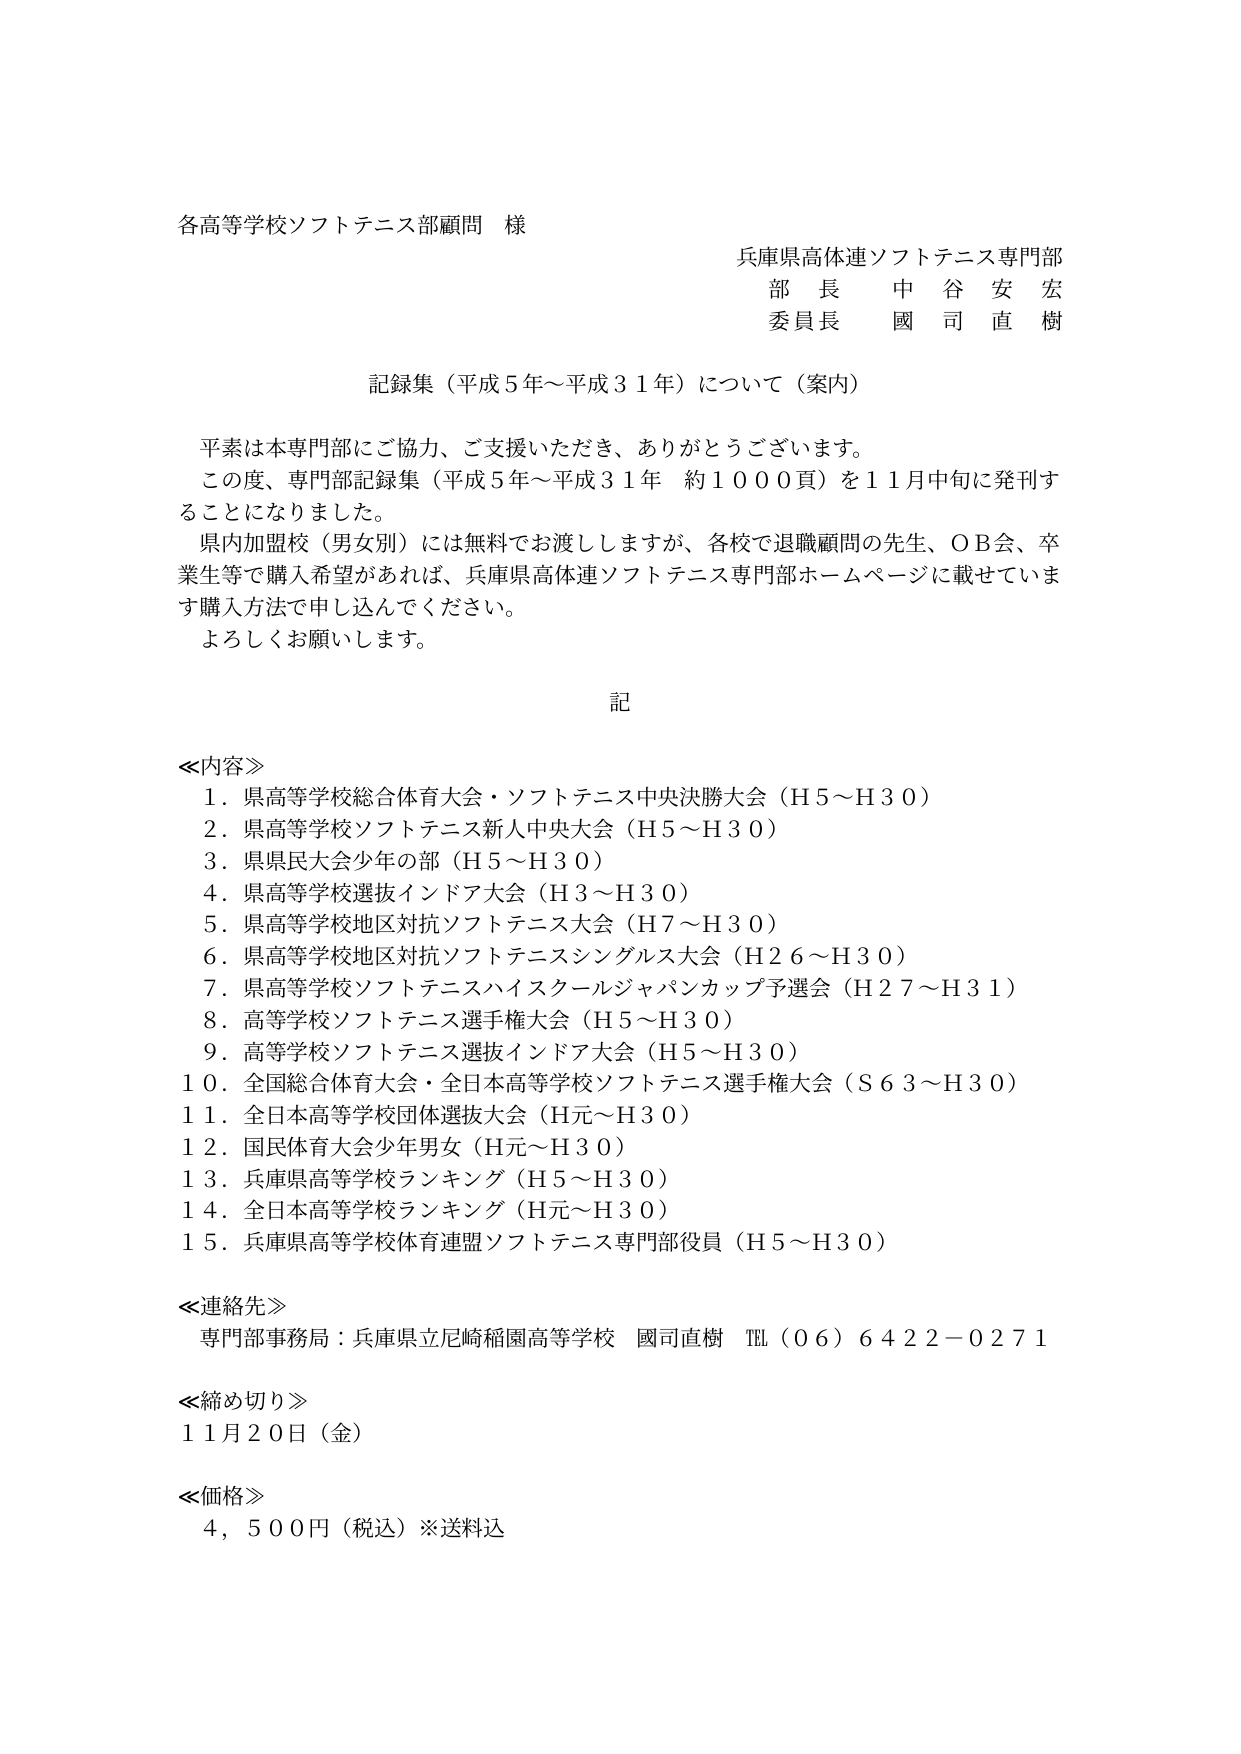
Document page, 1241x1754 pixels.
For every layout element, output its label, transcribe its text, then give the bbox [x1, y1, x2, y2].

text １３．兵庫県高等学校ランキング（Ｈ５～Ｈ３０） [177, 1162, 1063, 1193]
text １５．兵庫県高等学校体育連盟ソフトテニス専門部役員（Ｈ５～Ｈ３０） [177, 1225, 1063, 1257]
text 部 長 中 谷 安 宏 [177, 272, 1063, 304]
text ≪締め切り≫ [177, 1384, 1063, 1416]
text ７．県高等学校ソフトテニスハイスクールジャパンカップ予選会（Ｈ２７～Ｈ３１） [177, 971, 1063, 1003]
text ４．県高等学校選抜インドア大会（Ｈ３～Ｈ３０） [177, 876, 1063, 908]
text 専門部事務局：兵庫県立尼崎稲園高等学校 國司直樹 ℡（０６）６４２２－０２７１ [177, 1321, 1063, 1352]
text ≪価格≫ [177, 1479, 1063, 1511]
text １４．全日本高等学校ランキング（Ｈ元～Ｈ３０） [177, 1193, 1063, 1225]
text この度、専門部記録集（平成５年～平成３１年 約１０００頁）を１１月中旬に発刊することになりました。 [177, 463, 1063, 526]
text ８．高等学校ソフトテニス選手権大会（Ｈ５～Ｈ３０） [177, 1003, 1063, 1035]
text 記録集（平成５年～平成３１年）について（案内） [177, 367, 1063, 399]
text ≪内容≫ [177, 749, 1063, 781]
text ３．県県民大会少年の部（Ｈ５～Ｈ３０） [177, 844, 1063, 876]
text よろしくお願いします。 [177, 622, 1063, 653]
text ６．県高等学校地区対抗ソフトテニスシングルス大会（Ｈ２６～Ｈ３０） [177, 939, 1063, 971]
text ９．高等学校ソフトテニス選抜インドア大会（Ｈ５～Ｈ３０） [177, 1035, 1063, 1066]
text １１．全日本高等学校団体選抜大会（Ｈ元～Ｈ３０） [177, 1098, 1063, 1130]
text ２．県高等学校ソフトテニス新人中央大会（Ｈ５～Ｈ３０） [177, 812, 1063, 844]
text １０．全国総合体育大会・全日本高等学校ソフトテニス選手権大会（Ｓ６３～Ｈ３０） [177, 1066, 1063, 1098]
text ４，５００円（税込）※送料込 [177, 1511, 1063, 1543]
text ≪連絡先≫ [177, 1289, 1063, 1321]
text 委員長 國 司 直 樹 [177, 304, 1063, 336]
text １２．国民体育大会少年男女（Ｈ元～Ｈ３０） [177, 1130, 1063, 1162]
text 兵庫県高体連ソフトテニス専門部 [177, 240, 1063, 272]
text １１月２０日（金） [177, 1416, 1063, 1448]
text 県内加盟校（男女別）には無料でお渡ししますが、各校で退職顧問の先生、ＯＢ会、卒業生等で購入希望があれば、兵庫県高体連ソフトテニス専門部ホームページに載せています購入方法で申し込んでください。 [177, 526, 1063, 622]
subtitle 記 [177, 685, 1063, 717]
text 各高等学校ソフトテニス部顧問 様 [177, 209, 1063, 240]
text 平素は本専門部にご協力、ご支援いただき、ありがとうございます。 [177, 431, 1063, 463]
text １．県高等学校総合体育大会・ソフトテニス中央決勝大会（Ｈ５～Ｈ３０） [177, 781, 1063, 812]
text ５．県高等学校地区対抗ソフトテニス大会（Ｈ７～Ｈ３０） [177, 908, 1063, 939]
